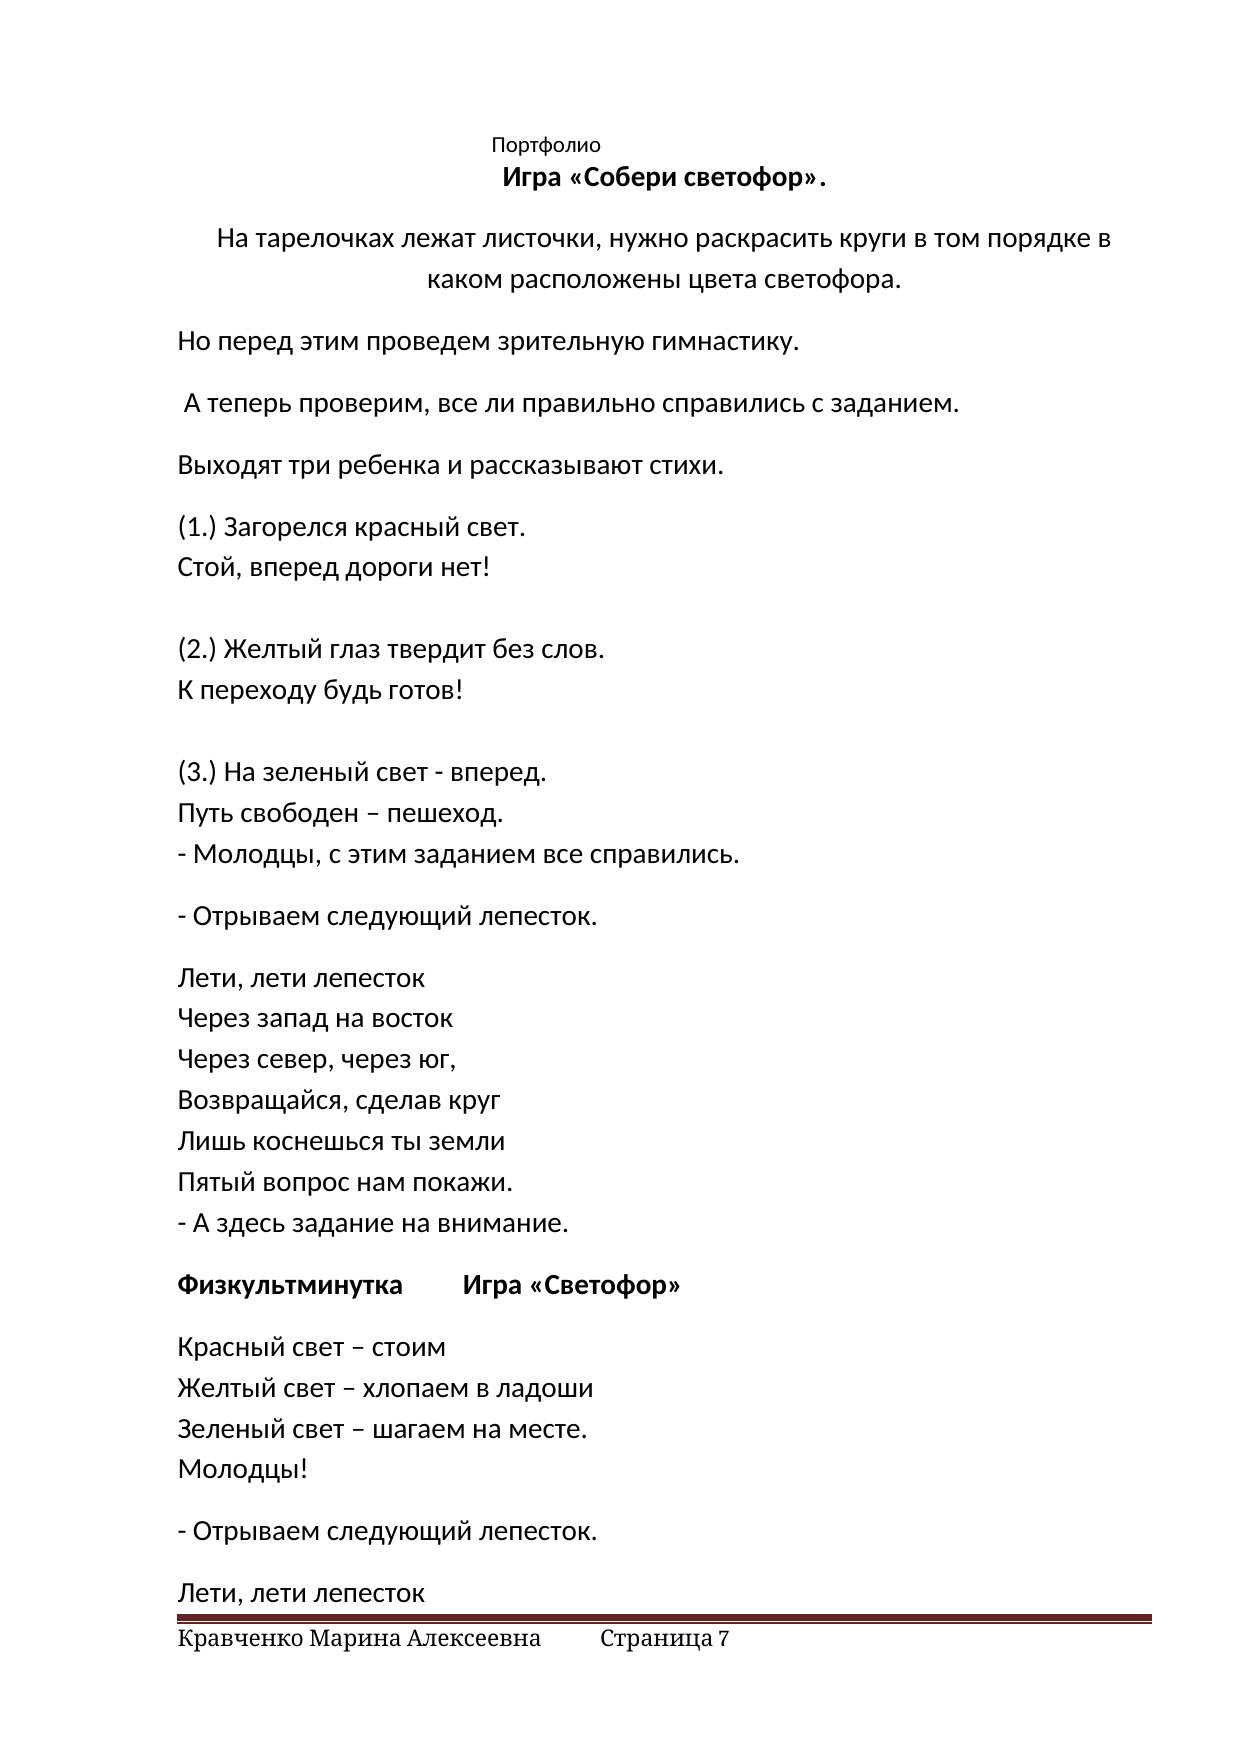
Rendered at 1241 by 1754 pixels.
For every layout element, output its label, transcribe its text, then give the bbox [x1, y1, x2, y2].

text Красный свет – стоим [177, 1328, 1152, 1363]
text (1.) Загорелся красный свет. [177, 508, 1152, 543]
text Зеленый свет – шагаем на месте. [177, 1410, 1152, 1445]
text - Отрываем следующий лепесток. [177, 1512, 1152, 1548]
text Путь свободен – пешеход. [177, 794, 1152, 830]
text Физкультминутка Игра «Светофор» [177, 1266, 1152, 1302]
text (2.) Желтый глаз твердит без слов. [177, 630, 1152, 666]
text На тарелочках лежат листочки, нужно раскрасить круги в том порядке в каком расположены цвета светофора. [177, 219, 1152, 296]
text - Молодцы, с этим заданием все справились. [177, 835, 1152, 871]
text Лети, лети лепесток [177, 1574, 1152, 1610]
text - Отрываем следующий лепесток. [177, 897, 1152, 932]
text Но перед этим проведем зрительную гимнастику. [177, 322, 1152, 358]
text К переходу будь готов! [177, 671, 1152, 707]
text Стой, вперед дороги нет! [177, 548, 1152, 584]
text Игра «Собери светофор». [177, 158, 1152, 193]
text Выходят три ребенка и рассказывают стихи. [177, 446, 1152, 481]
text Лети, лети лепесток [177, 959, 1152, 994]
text Пятый вопрос нам покажи. [177, 1163, 1152, 1199]
text Лишь коснешься ты земли [177, 1122, 1152, 1158]
text Возвращайся, сделав круг [177, 1081, 1152, 1117]
text А теперь проверим, все ли правильно справились с заданием. [177, 384, 1152, 420]
text Молодцы! [177, 1451, 1152, 1486]
text (3.) На зеленый свет - вперед. [177, 753, 1152, 789]
text Через север, через юг, [177, 1041, 1152, 1076]
text - А здесь задание на внимание. [177, 1204, 1152, 1240]
text Желтый свет – хлопаем в ладоши [177, 1369, 1152, 1404]
text Через запад на восток [177, 999, 1152, 1035]
